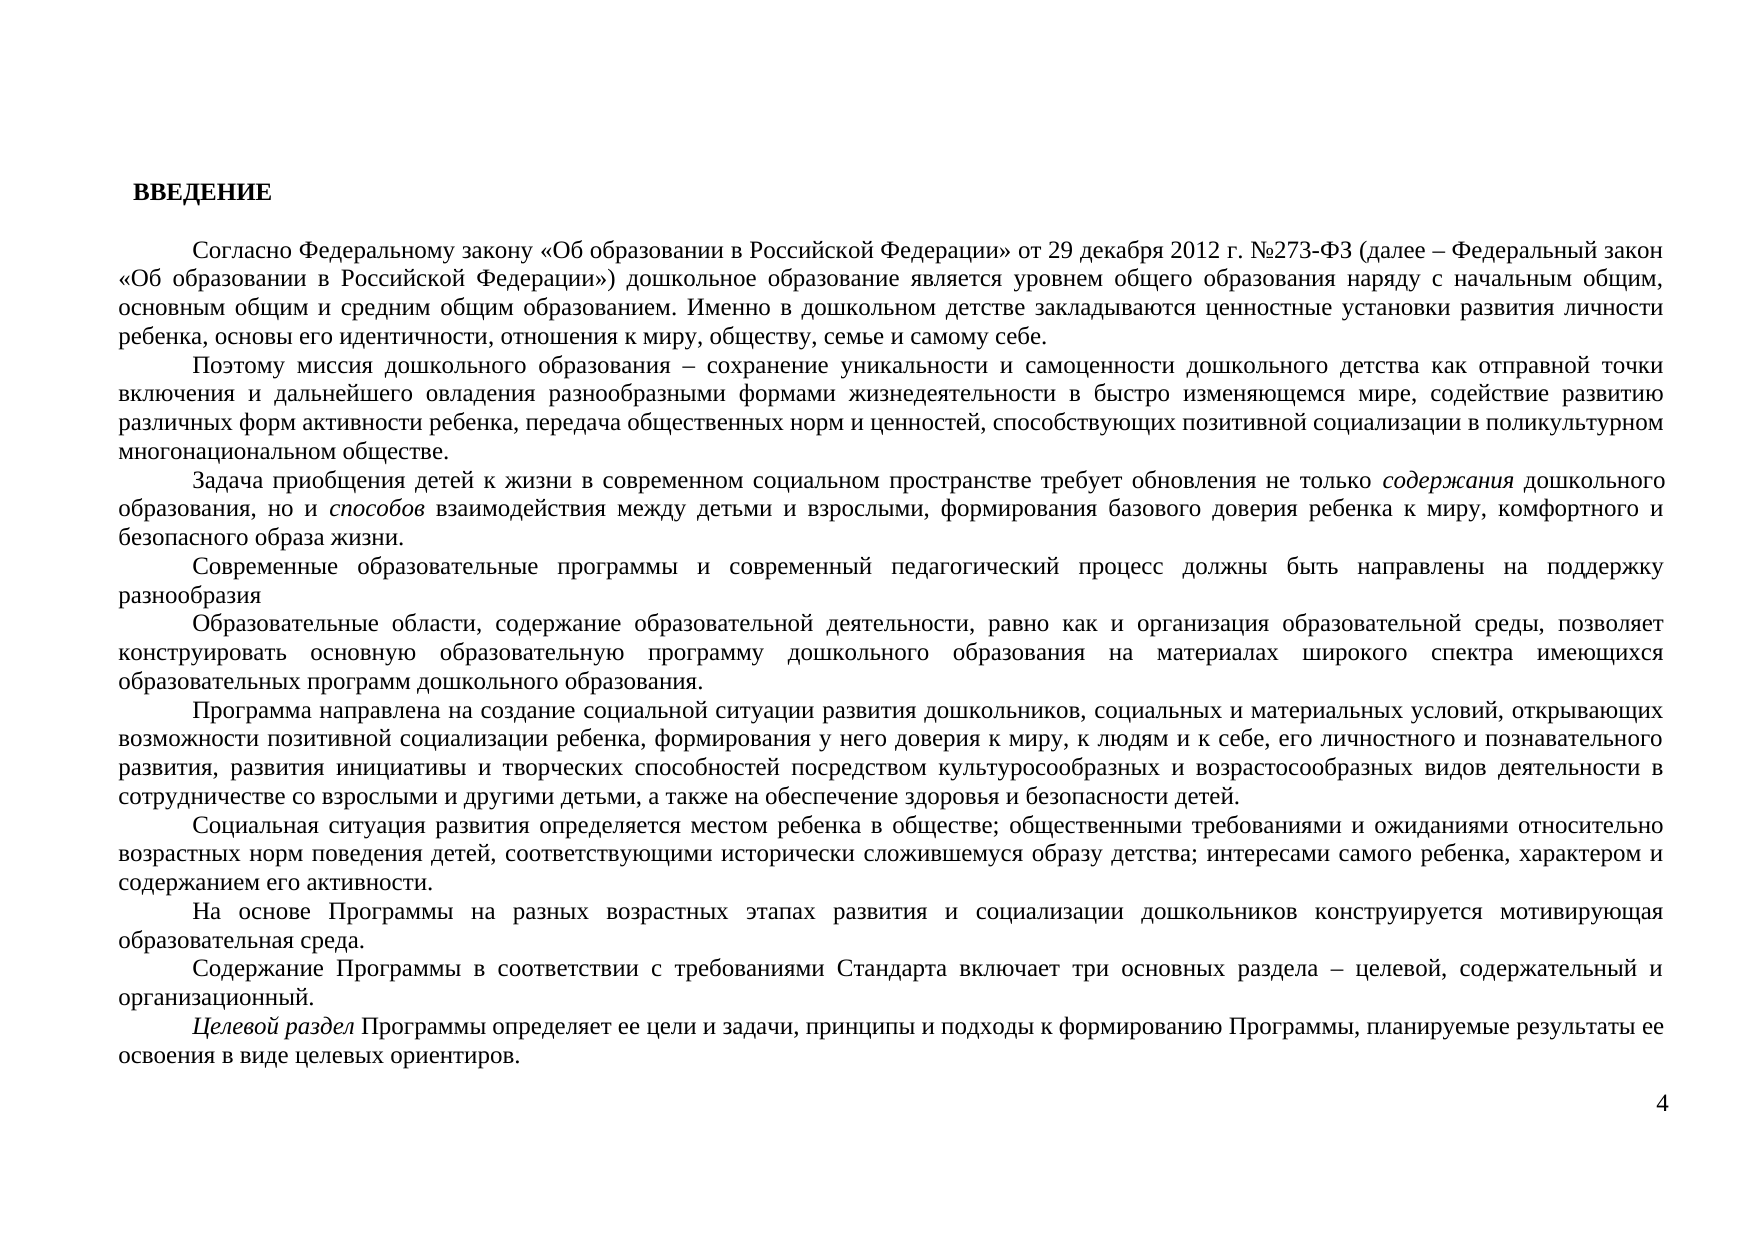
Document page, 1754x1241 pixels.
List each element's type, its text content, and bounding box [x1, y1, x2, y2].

text Целевой раздел Программы определяет ее цели и задачи, принципы и подходы к формированию Программы, планируемые результаты ее освоения в виде целевых ориентиров. [118, 1011, 1665, 1068]
text Содержание Программы в соответствии с требованиями Стандарта включает три основных раздела – целевой, содержательный и организационный. [118, 953, 1665, 1011]
text Поэтому миссия дошкольного образования – сохранение уникальности и самоценности дошкольного детства как отправной точки включения и дальнейшего овладения разнообразными формами жизнедеятельности в быстро изменяющемся мире, содействие развитию различных форм активности ребенка, передача общественных норм и ценностей, способствующих позитивной социализации в поликультурном многонациональном обществе. [118, 350, 1665, 465]
subtitle ВВЕДЕНИЕ [133, 177, 1668, 206]
text Современные образовательные программы и современный педагогический процесс должны быть направлены на поддержку разнообразия [118, 551, 1665, 608]
text На основе Программы на разных возрастных этапах развития и социализации дошкольников конструируется мотивирующая образовательная среда. [118, 896, 1665, 953]
text Задача приобщения детей к жизни в современном социальном пространстве требует обновления не только содержания дошкольного образования, но и способов взаимодействия между детьми и взрослыми, формирования базового доверия ребенка к миру, комфортного и безопасного образа жизни. [118, 465, 1665, 551]
text Согласно Федеральному закону «Об образовании в Российской Федерации» от 29 декабря 2012 г. №273-ФЗ (далее – Федеральный закон «Об образовании в Российской Федерации») дошкольное образование является уровнем общего образования наряду с начальным общим, основным общим и средним общим образованием. Именно в дошкольном детстве закладываются ценностные установки развития личности ребенка, основы его идентичности, отношения к миру, обществу, семье и самому себе. [118, 235, 1665, 350]
text Образовательные области, содержание образовательной деятельности, равно как и организация образовательной среды, позволяет конструировать основную образовательную программу дошкольного образования на материалах широкого спектра имеющихся образовательных программ дошкольного образования. [118, 608, 1665, 695]
text Социальная ситуация развития определяется местом ребенка в обществе; общественными требованиями и ожиданиями относительно возрастных норм поведения детей, соответствующими исторически сложившемуся образу детства; интересами самого ребенка, характером и содержанием его активности. [118, 810, 1665, 896]
text Программа направлена на создание социальной ситуации развития дошкольников, социальных и материальных условий, открывающих возможности позитивной социализации ребенка, формирования у него доверия к миру, к людям и к себе, его личностного и познавательного развития, развития инициативы и творческих способностей посредством культуросообразных и возрастосообразных видов деятельности в сотрудничестве со взрослыми и другими детьми, а также на обеспечение здоровья и безопасности детей. [118, 695, 1665, 810]
